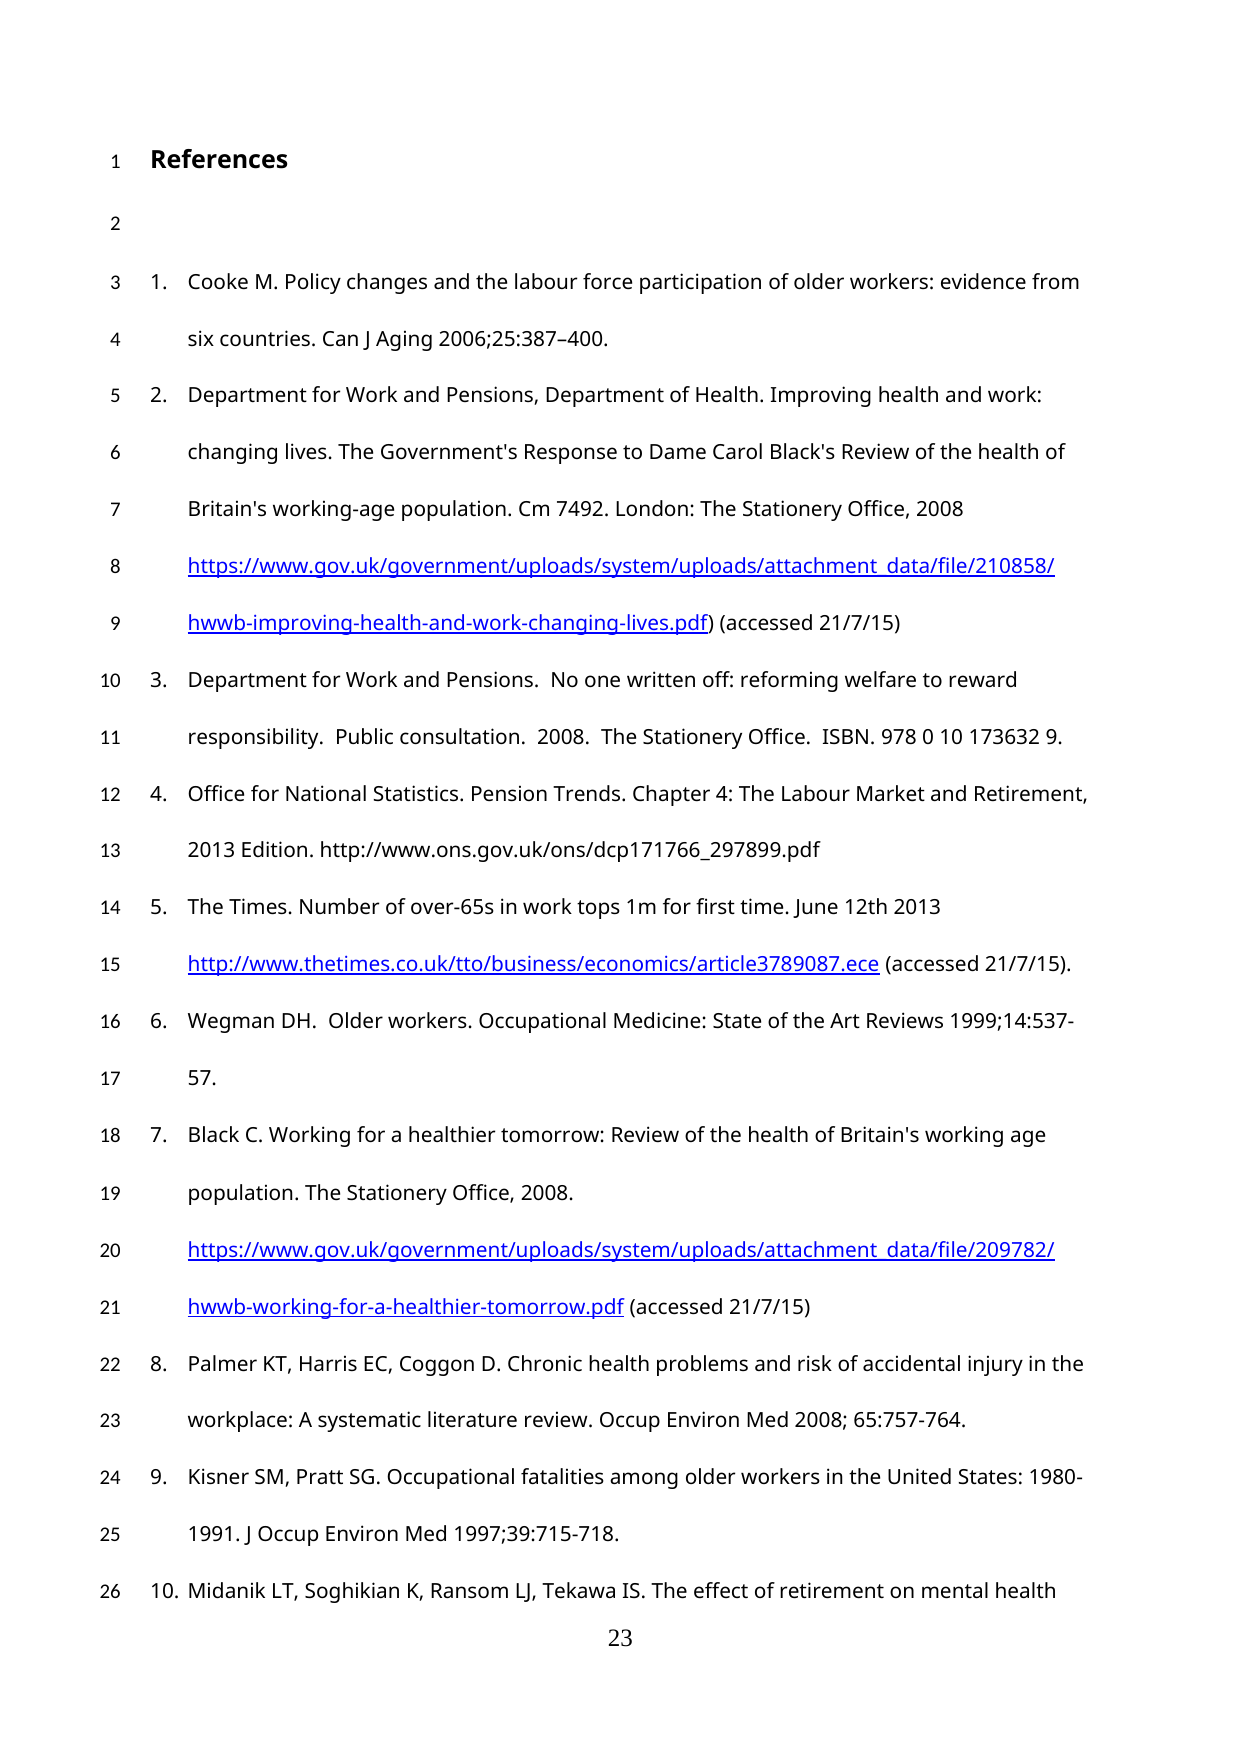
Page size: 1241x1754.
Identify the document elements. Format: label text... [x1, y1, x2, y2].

list The Times. Number of over-65s in work tops 1m for first time. June 12th 2013 http://www.thetimes.co.uk/tto/business/economics/article3789087.ece (accessed 21/7/15). [150, 892, 1090, 978]
list Department for Work and Pensions, Department of Health. Improving health and work: changing lives. The Government's Response to Dame Carol Black's Review of the health of Britain's working-age population. Cm 7492. London: The Stationery Office, 2008 https://www.gov.uk/government/uploads/system/uploads/attachment_data/file/210858/hwwb-improving-health-and-work-changing-lives.pdf) (accessed 21/7/15) [150, 381, 1090, 636]
list Cooke M. Policy changes and the labour force participation of older workers: evidence from six countries. Can J Aging 2006;25:387–400. [150, 267, 1090, 352]
list Office for National Statistics. Pension Trends. Chapter 4: The Labour Market and Retirement, 2013 Edition. http://www.ons.gov.uk/ons/dcp171766_297899.pdf [150, 779, 1090, 864]
list Black C. Working for a healthier tomorrow: Review of the health of Britain's working age population. The Stationery Office, 2008. https://www.gov.uk/government/uploads/system/uploads/attachment_data/file/209782/hwwb-working-for-a-healthier-tomorrow.pdf (accessed 21/7/15) [150, 1120, 1090, 1320]
list Kisner SM, Pratt SG. Occupational fatalities among older workers in the United States: 1980-1991. J Occup Environ Med 1997;39:715-718. [150, 1462, 1090, 1548]
list Palmer KT, Harris EC, Coggon D. Chronic health problems and risk of accidental injury in the workplace: A systematic literature review. Occup Environ Med 2008; 65:757-764. [150, 1349, 1090, 1434]
list Wegman DH. Older workers. Occupational Medicine: State of the Art Reviews 1999;14:537-57. [150, 1006, 1090, 1091]
list Department for Work and Pensions. No one written off: reforming welfare to reward responsibility. Public consultation. 2008. The Stationery Office. ISBN. 978 0 10 173632 9. [150, 665, 1090, 750]
text References [150, 142, 1090, 176]
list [150, 1576, 1090, 1605]
